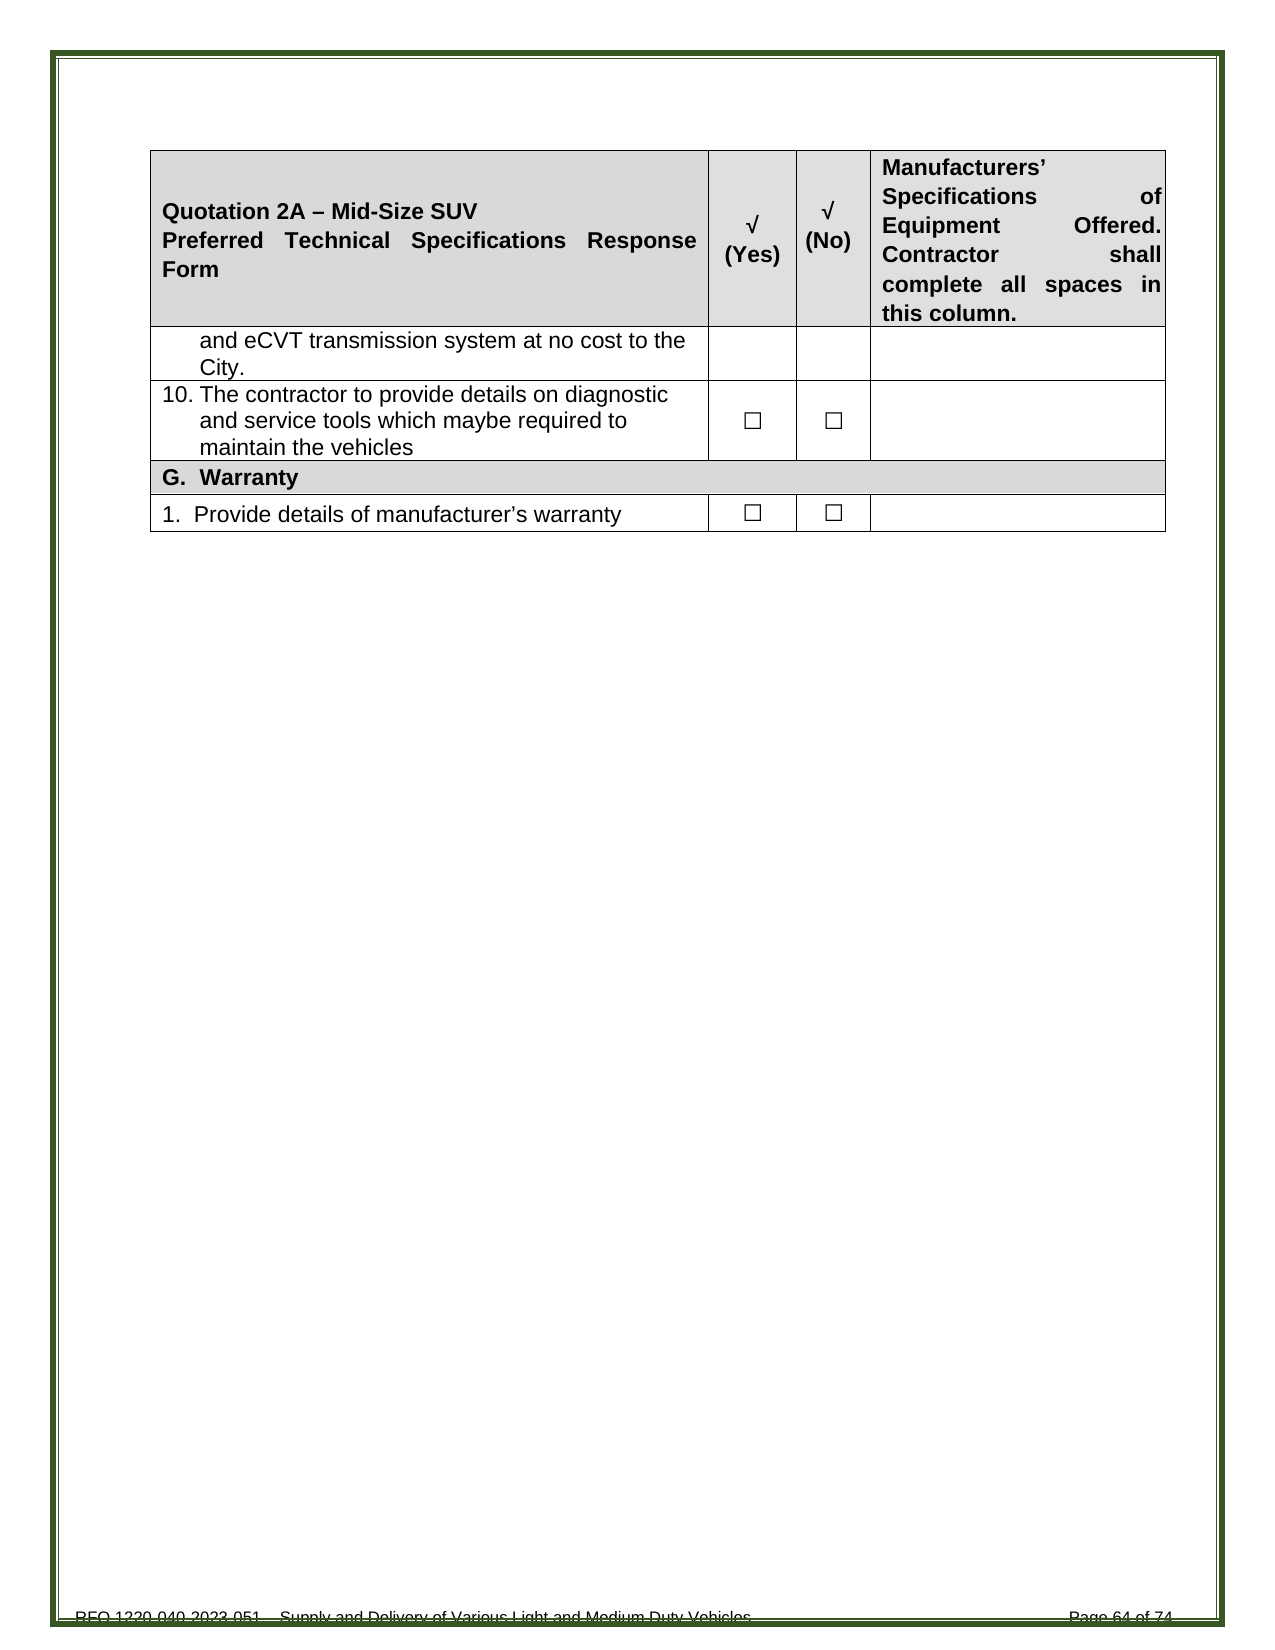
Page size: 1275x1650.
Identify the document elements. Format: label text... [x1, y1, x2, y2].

table_header √ (No) [797, 151, 870, 326]
table_cell The Contractor to provide training to the City’s mechanics regarding maintenance of the hybrid and eCVT transmission system at no cost to the City. [151, 327, 708, 380]
table_cell [871, 495, 1165, 531]
table_cell Warranty [151, 461, 1165, 493]
table_header √ (Yes) [709, 151, 796, 326]
table_cell 1. Provide details of manufacturer’s warranty [151, 495, 708, 531]
table_cell [871, 381, 1165, 460]
table_header Manufacturers’ Specifications of Equipment Offered. Contractor shall complete all spaces in this column. [871, 151, 1165, 326]
table_header Quotation 2A – Mid-Size SUV Preferred Technical Specifications Response Form [151, 151, 708, 326]
table_cell The contractor to provide details on diagnostic and service tools which maybe required to maintain the vehicles [151, 381, 708, 460]
table_cell [871, 327, 1165, 380]
